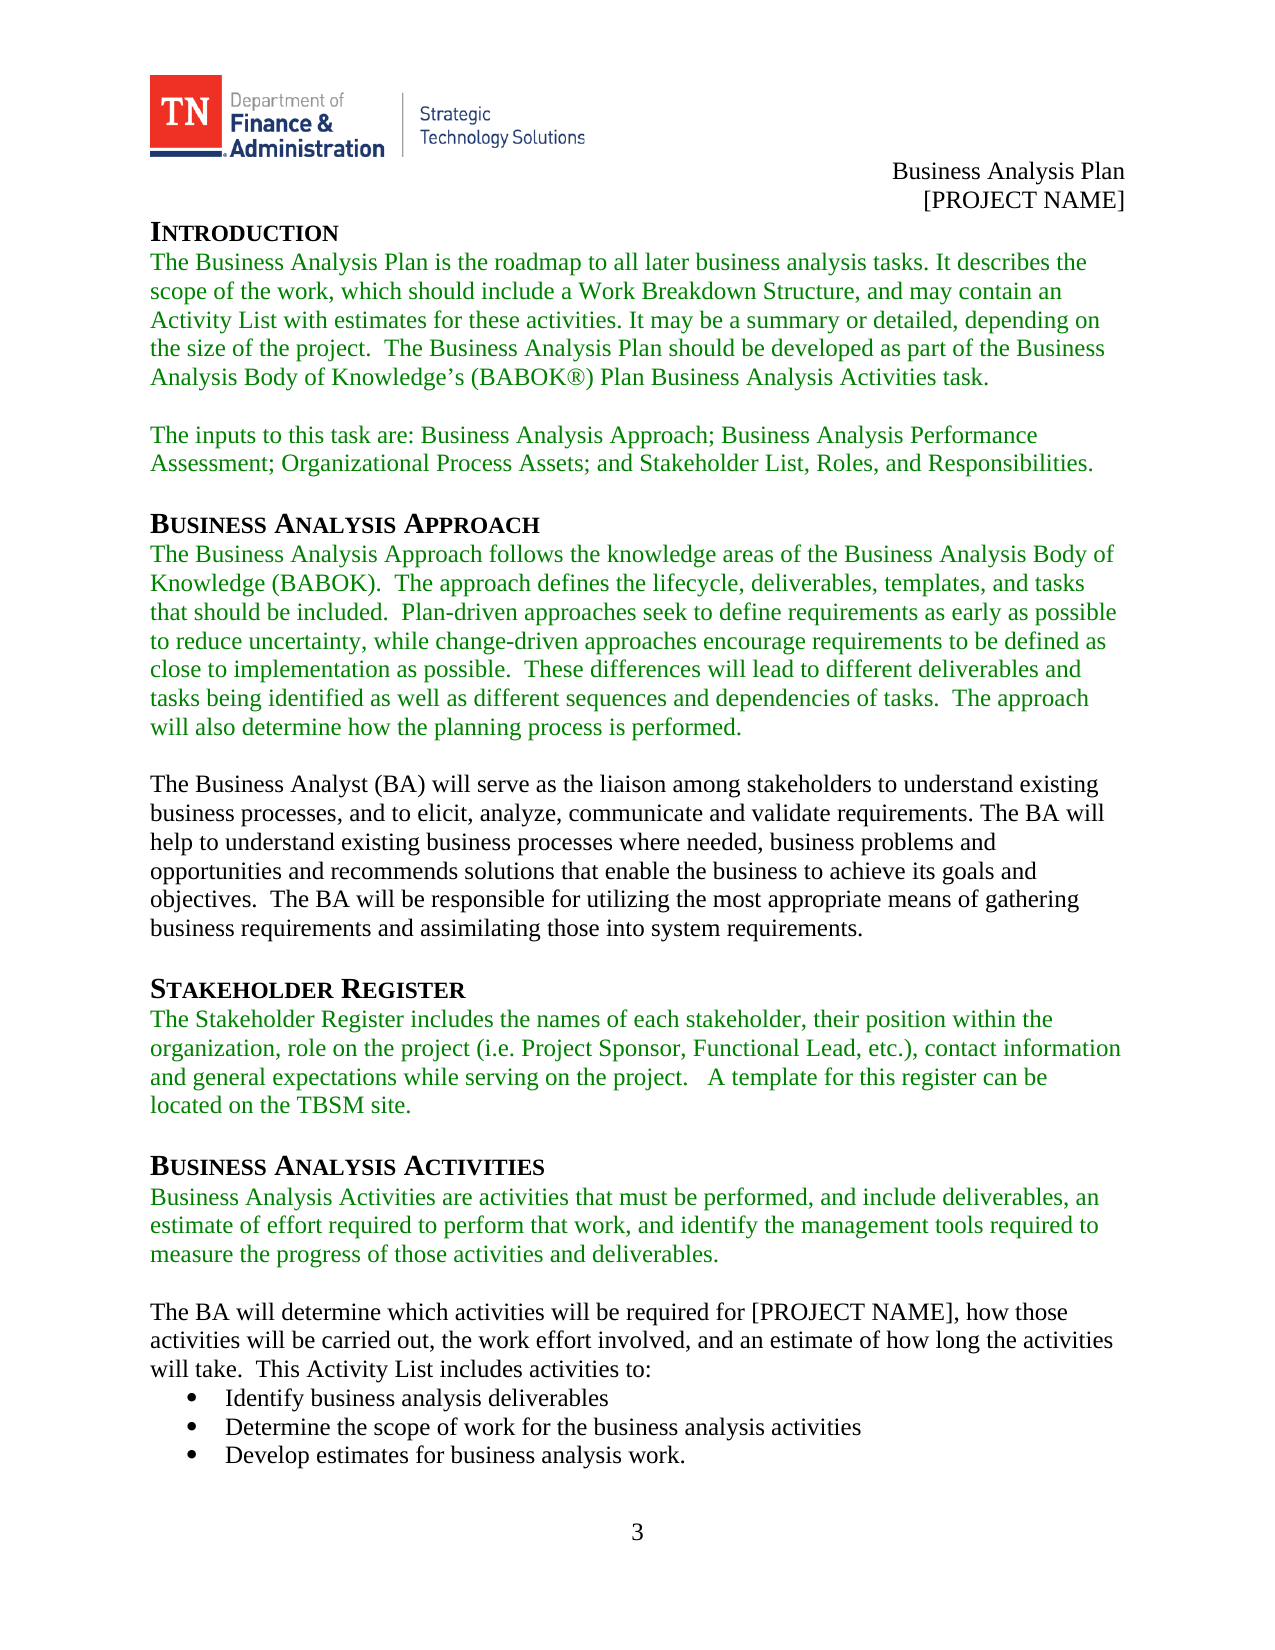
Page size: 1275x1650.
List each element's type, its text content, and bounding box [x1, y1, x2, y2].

text The Business Analysis Approach follows the knowledge areas of the Business Analysis Body of Knowledge (BABOK). The approach defines the lifecycle, deliverables, templates, and tasks that should be included. Plan-driven approaches seek to define requirements as early as possible to reduce uncertainty, while change-driven approaches encourage requirements to be defined as close to implementation as possible. These differences will lead to different deliverables and tasks being identified as well as different sequences and dependencies of tasks. The approach will also determine how the planning process is performed. [150, 539, 1125, 741]
text Business Analysis Activities are activities that must be performed, and include deliverables, an estimate of effort required to perform that work, and identify the management tools required to measure the progress of those activities and deliverables. [150, 1182, 1125, 1268]
picture [150, 75, 585, 157]
list Identify business analysis deliverables [187, 1383, 1125, 1412]
text The Business Analysis Plan is the roadmap to all later business analysis tasks. It describes the scope of the work, which should include a Work Breakdown Structure, and may contain an Activity List with estimates for these activities. It may be a summary or detailed, depending on the size of the project. The Business Analysis Plan should be developed as part of the Business Analysis Body of Knowledge’s (BABOK®) Plan Business Analysis Activities task. The inputs to this task are: Business Analysis Approach; Business Analysis Performance Assessment; Organizational Process Assets; and Stakeholder List, Roles, and Responsibilities. [150, 247, 1125, 477]
subtitle Business Analysis Activities [150, 1148, 1125, 1182]
subtitle Introduction [150, 214, 1125, 247]
text The BA will determine which activities will be required for , how those activities will be carried out, the work effort involved, and an estimate of how long the activities will take. This Activity List includes activities to: [150, 1297, 1125, 1383]
text The Stakeholder Register includes the names of each stakeholder, their position within the organization, role on the project (i.e. Project Sponsor, Functional Lead, etc.), contact information and general expectations while serving on the project. A template for this register can be located on the TBSM site. [150, 1004, 1125, 1119]
list Determine the scope of work for the business analysis activities [187, 1412, 1125, 1440]
list Develop estimates for business analysis work. [187, 1440, 1125, 1469]
subtitle Stakeholder Register [150, 971, 1125, 1004]
subtitle Business Analysis Approach [150, 506, 1125, 539]
text The Business Analyst (BA) will serve as the liaison among stakeholders to understand existing business processes, and to elicit, analyze, communicate and validate requirements. The BA will help to understand existing business processes where needed, business problems and opportunities and recommends solutions that enable the business to achieve its goals and objectives. The BA will be responsible for utilizing the most appropriate means of gathering business requirements and assimilating those into system requirements. [150, 769, 1125, 942]
